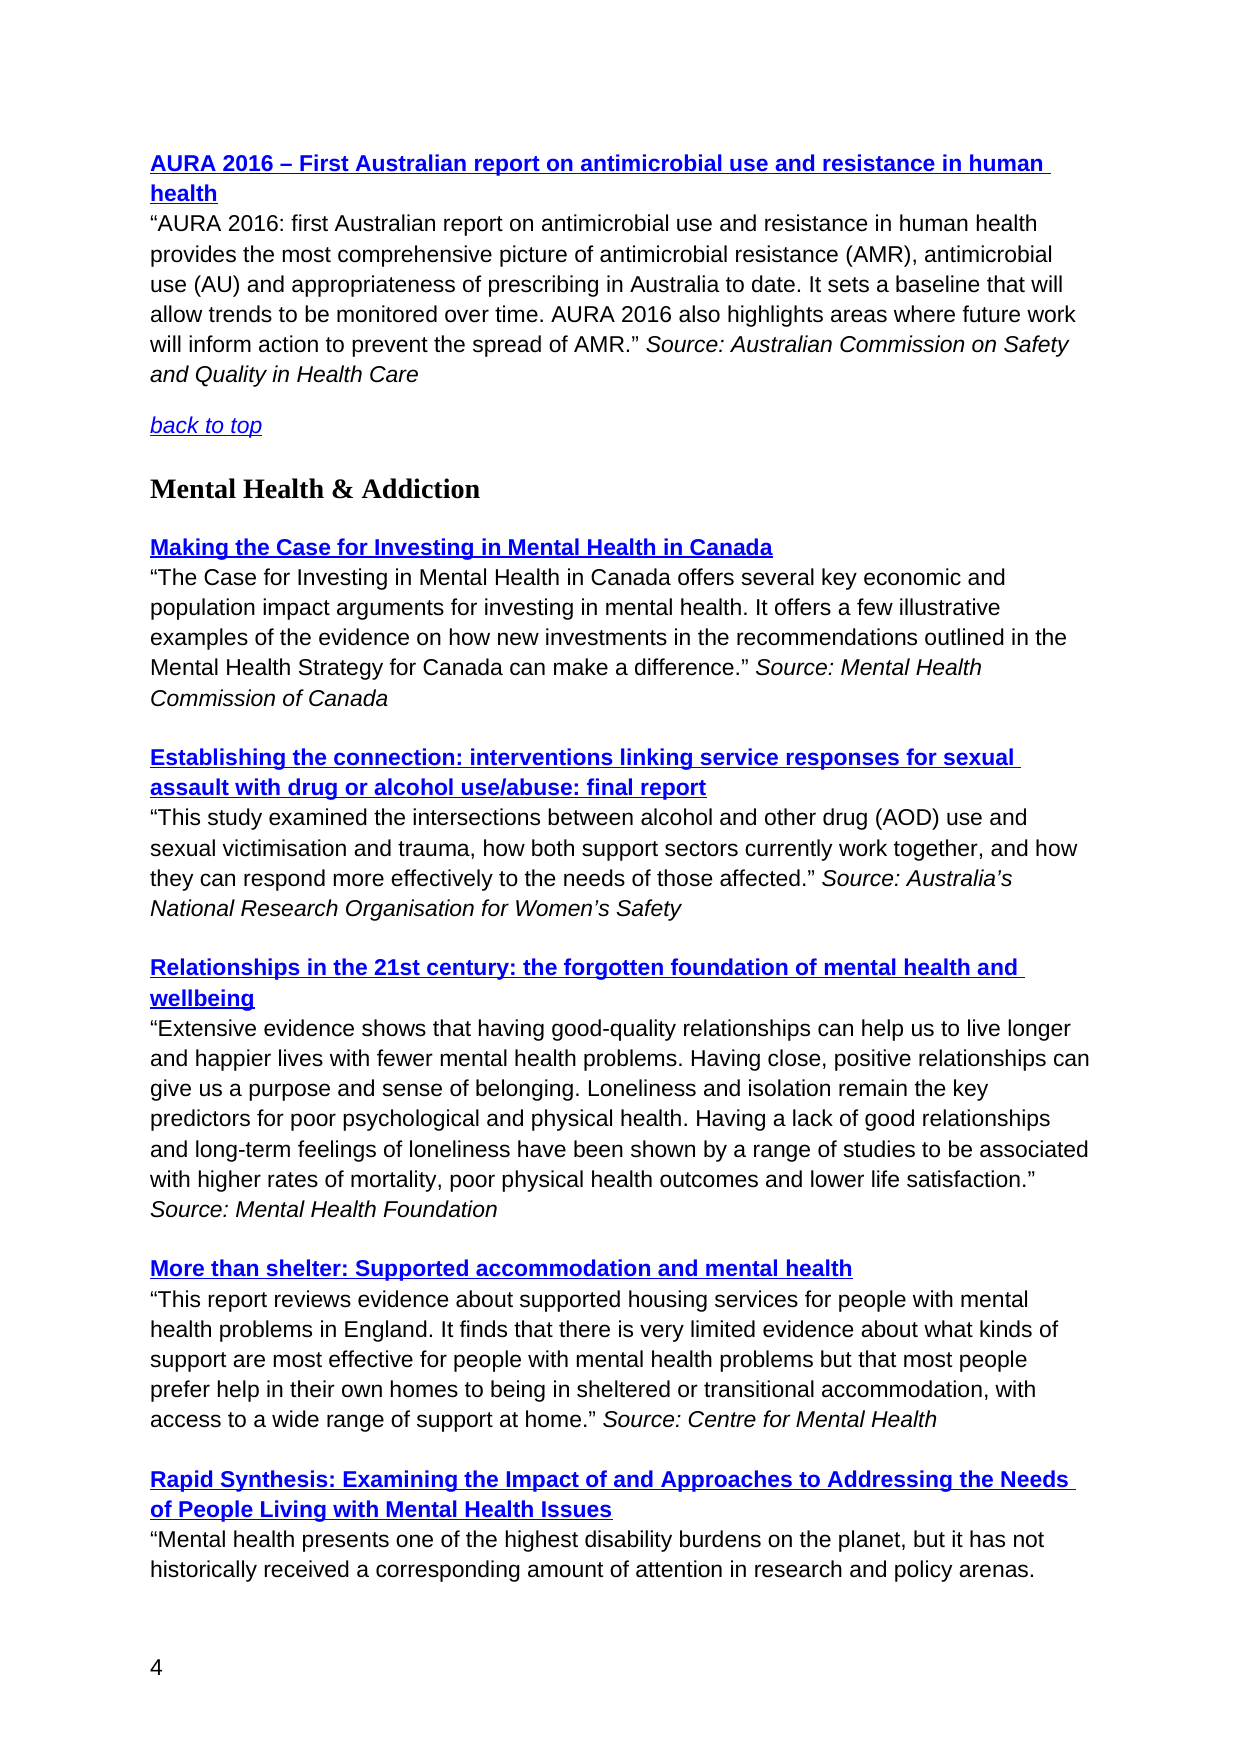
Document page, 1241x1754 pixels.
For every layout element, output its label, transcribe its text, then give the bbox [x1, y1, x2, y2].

text “The Case for Investing in Mental Health in Canada offers several key economic and population impact arguments for investing in mental health. It offers a few illustrative examples of the evidence on how new investments in the recommendations outlined in the Mental Health Strategy for Canada can make a difference.” Source: Mental Health Commission of Canada [150, 564, 1090, 711]
subtitle Rapid Synthesis: Examining the Impact of and Approaches to Addressing the Needs of People Living with Mental Health Issues [150, 1466, 1090, 1522]
text back to top [150, 412, 1090, 439]
subtitle AURA 2016 – First Australian report on antimicrobial use and resistance in human health [150, 150, 1090, 207]
text “Extensive evidence shows that having good-quality relationships can help us to live longer and happier lives with fewer mental health problems. Having close, positive relationships can give us a purpose and sense of belonging. Loneliness and isolation remain the key predictors for poor psychological and physical health. Having a lack of good relationships and long-term feelings of loneliness have been shown by a range of studies to be associated with higher rates of mortality, poor physical health outcomes and lower life satisfaction.” Source: Mental Health Foundation [150, 1015, 1090, 1222]
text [150, 1526, 1090, 1583]
subtitle More than shelter: Supported accommodation and mental health [150, 1255, 1090, 1282]
subtitle Establishing the connection: interventions linking service responses for sexual assault with drug or alcohol use/abuse: final report [150, 744, 1090, 800]
text “This report reviews evidence about supported housing services for people with mental health problems in England. It finds that there is very limited evidence about what kinds of support are most effective for people with mental health problems but that most people prefer help in their own homes to being in sheltered or transitional accommodation, with access to a wide range of support at home.” Source: Centre for Mental Health [150, 1286, 1090, 1433]
subtitle Mental Health & Addiction [150, 472, 1090, 504]
subtitle Relationships in the 21st century: the forgotten foundation of mental health and wellbeing [150, 954, 1090, 1011]
text “AURA 2016: first Australian report on antimicrobial use and resistance in human health provides the most comprehensive picture of antimicrobial resistance (AMR), antimicrobial use (AU) and appropriateness of prescribing in Australia to date. It sets a baseline that will allow trends to be monitored over time. AURA 2016 also highlights areas where future work will inform action to prevent the spread of AMR.” Source: Australian Commission on Safety and Quality in Health Care [150, 210, 1090, 388]
subtitle Making the Case for Investing in Mental Health in Canada [150, 533, 1090, 560]
text “This study examined the intersections between alcohol and other drug (AOD) use and sexual victimisation and trauma, how both support sectors currently work together, and how they can respond more effectively to the needs of those affected.” Source: Australia’s National Research Organisation for Women’s Safety [150, 804, 1090, 921]
